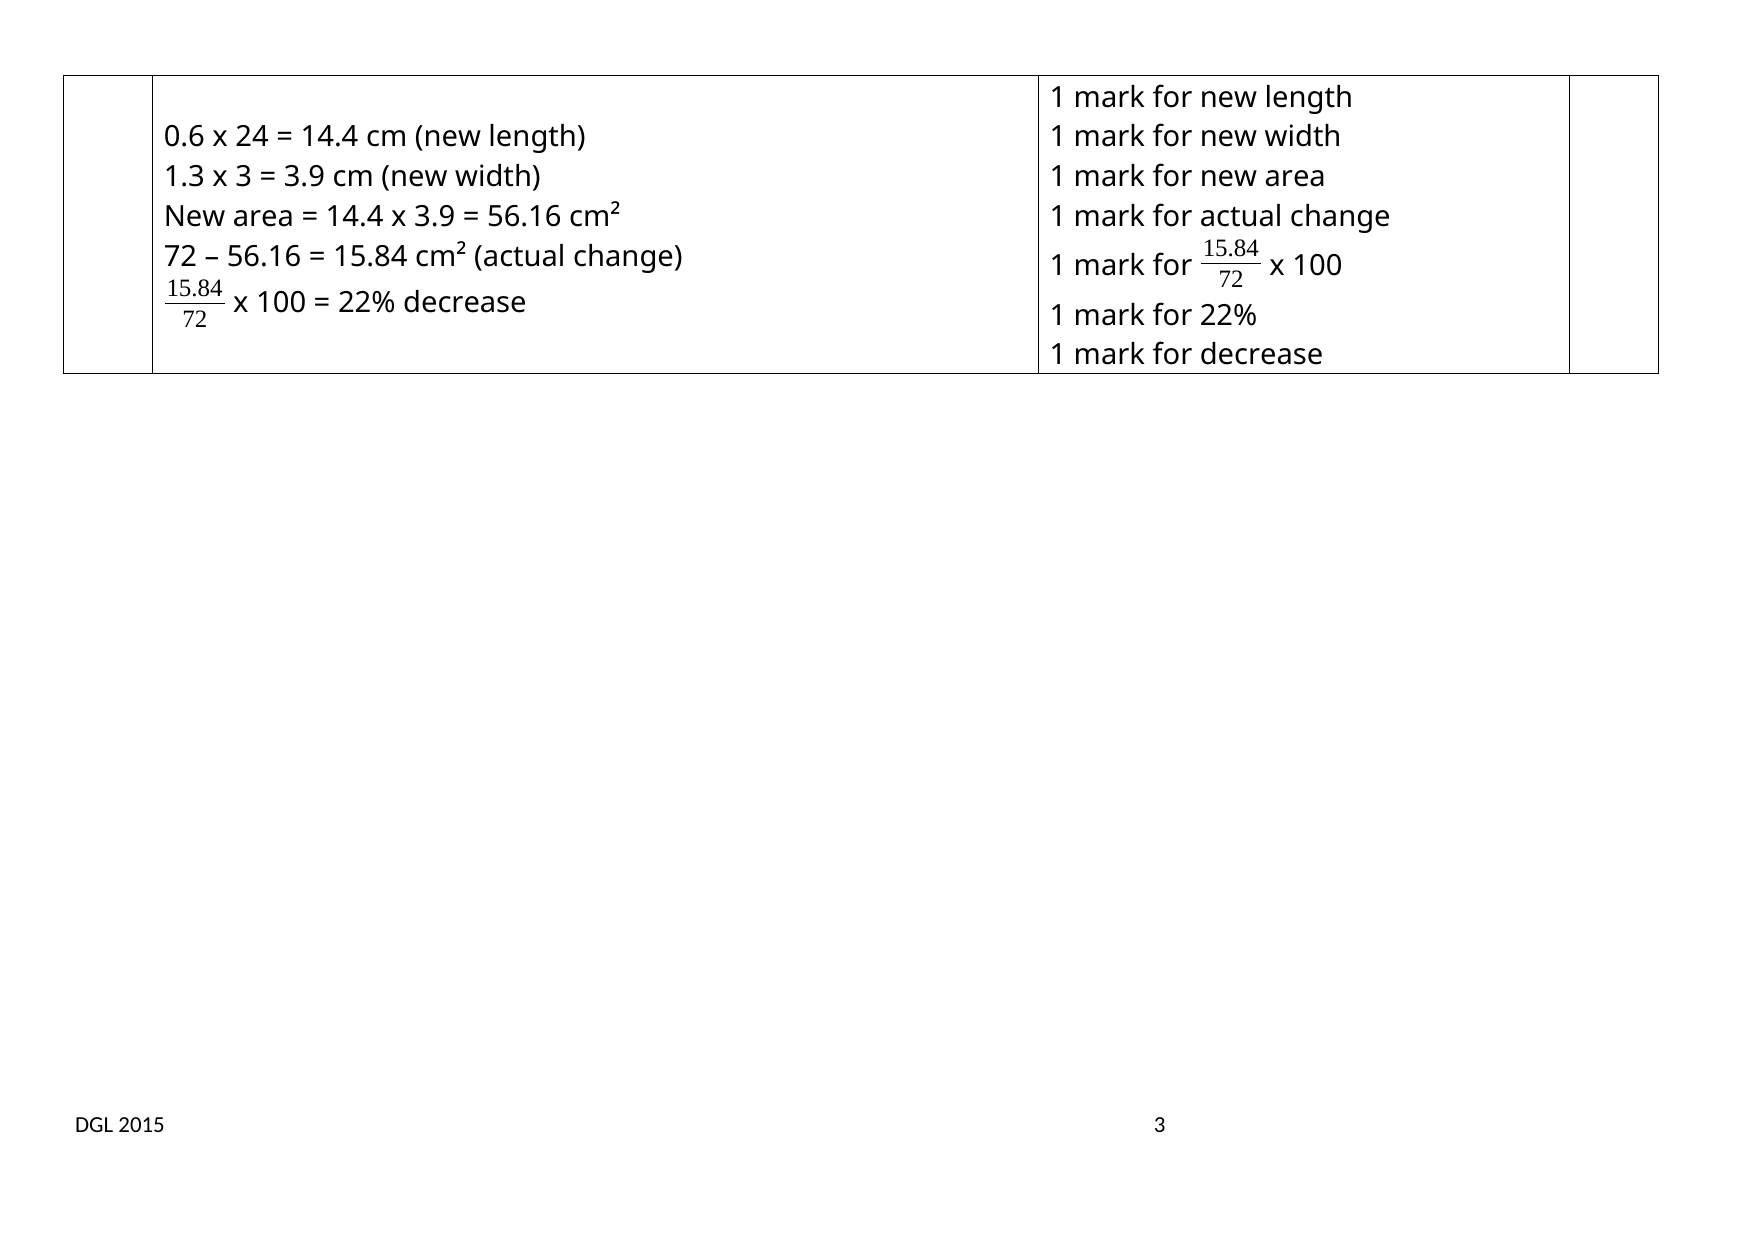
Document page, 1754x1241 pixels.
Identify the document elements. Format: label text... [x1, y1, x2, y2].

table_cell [1039, 76, 1569, 373]
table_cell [153, 76, 1038, 373]
table_cell 8 [1570, 76, 1658, 373]
table_cell 9. [64, 76, 152, 373]
